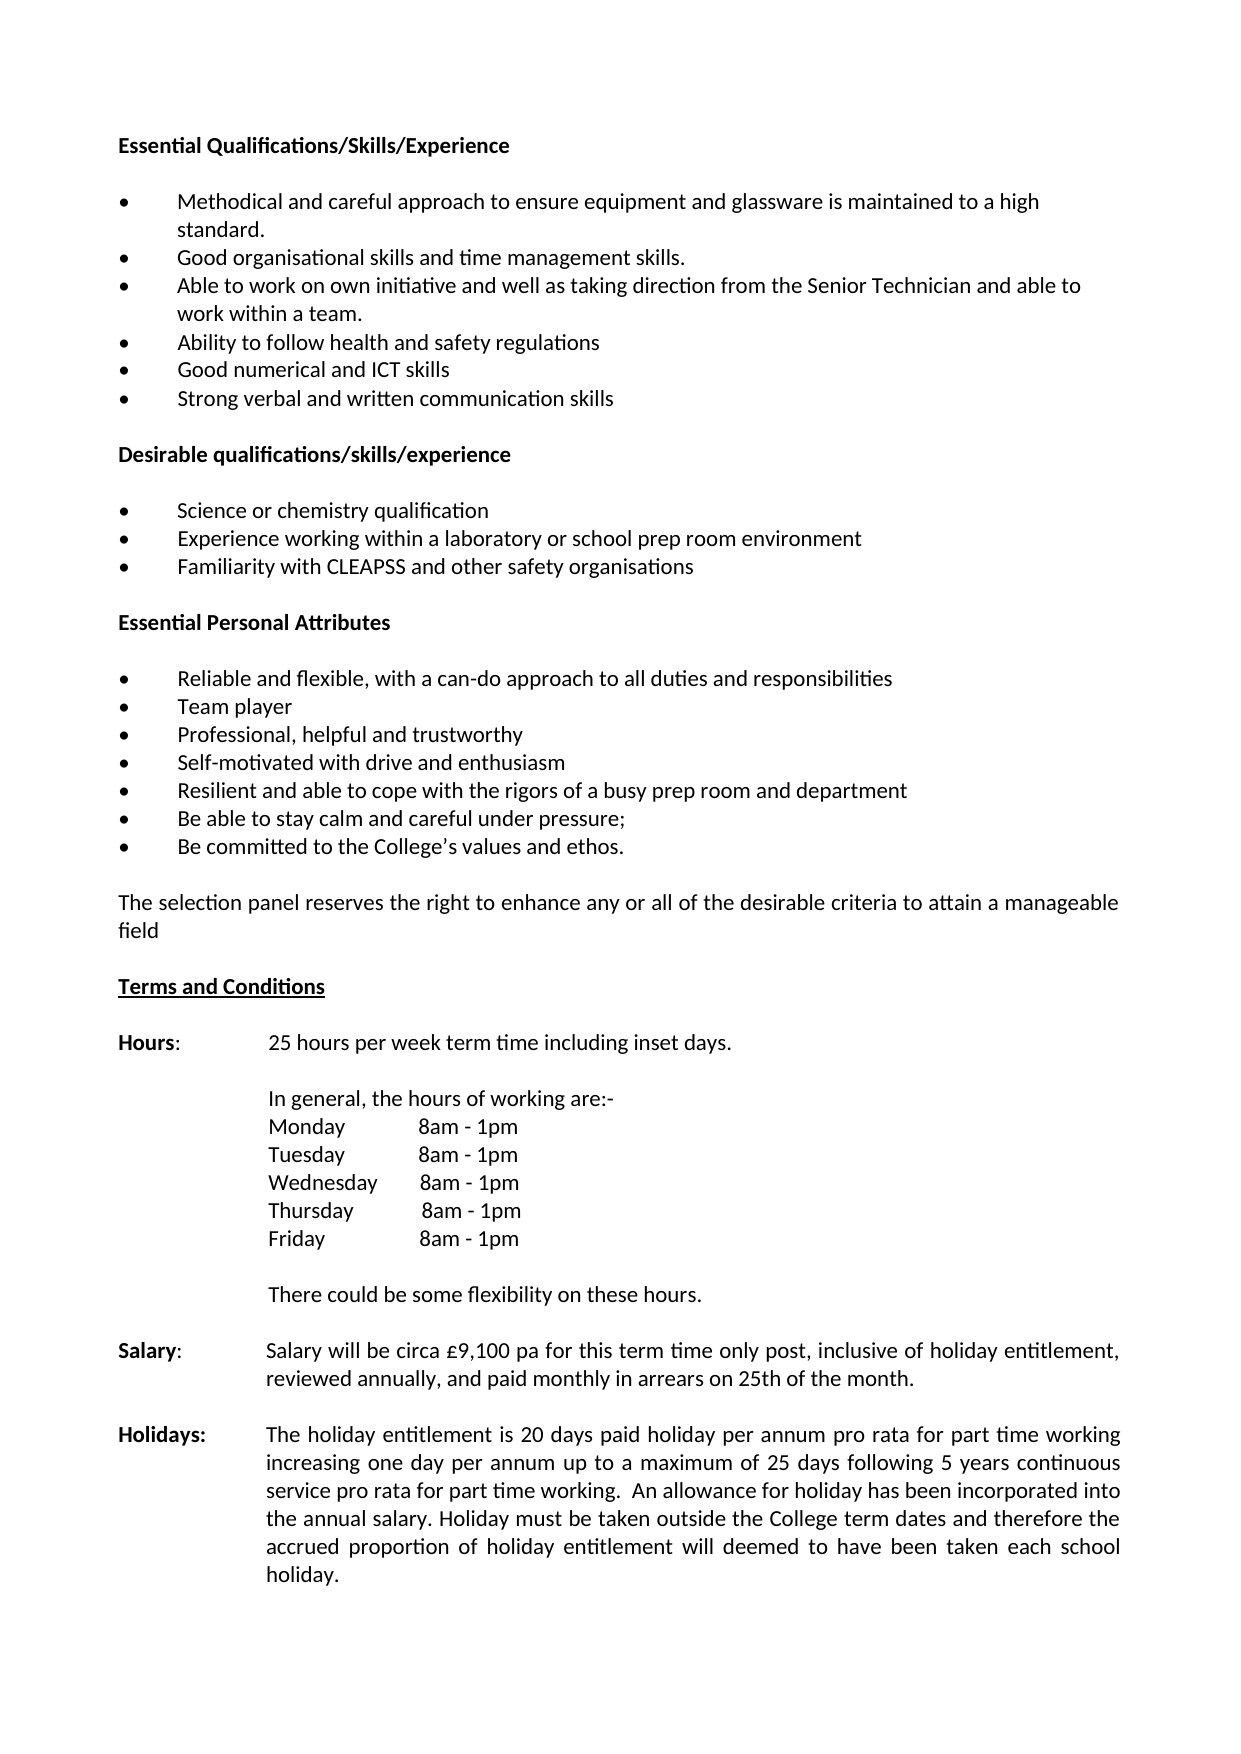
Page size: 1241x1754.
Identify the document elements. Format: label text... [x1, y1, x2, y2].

text Wednesday 8am - 1pm [268, 1168, 1122, 1196]
text • Able to work on own initiative and well as taking direction from the Senior Technician and able to work within a team. [118, 272, 1122, 328]
list Professional, helpful and trustworthy [118, 720, 1122, 748]
text Hours: 25 hours per week term time including inset days. [118, 1028, 1122, 1056]
text Essential Qualifications/Skills/Experience [118, 131, 1122, 159]
text Thursday 8am - 1pm [268, 1196, 1122, 1224]
text There could be some flexibility on these hours. [268, 1280, 1122, 1308]
text • Be able to stay calm and careful under pressure; [118, 804, 1122, 832]
text Friday 8am - 1pm [268, 1224, 1122, 1252]
list Experience working within a laboratory or school prep room environment [118, 524, 1122, 552]
text • Good organisational skills and time management skills. [118, 243, 1122, 272]
text • Reliable and flexible, with a can-do approach to all duties and responsibilities [118, 664, 1122, 692]
text • Be committed to the College’s values and ethos. [118, 832, 1122, 860]
text • Strong verbal and written communication skills [118, 384, 1122, 412]
text In general, the hours of working are:- [118, 1084, 1122, 1112]
text • Ability to follow health and safety regulations [118, 328, 1122, 356]
text Monday 8am - 1pm [268, 1112, 1122, 1140]
text The selection panel reserves the right to enhance any or all of the desirable criteria to attain a manageable field [118, 888, 1122, 944]
text • Team player [118, 692, 1122, 720]
text Salary: Salary will be circa £9,100 pa for this term time only post, inclusive of holiday entitlement, reviewed annually, and paid monthly in arrears on 25th of the month. [118, 1336, 1122, 1392]
text • Self-motivated with drive and enthusiasm [118, 748, 1122, 776]
text Holidays: The holiday entitlement is 20 days paid holiday per annum pro rata for part time working increasing one day per annum up to a maximum of 25 days following 5 years continuous service pro rata for part time working. An allowance for holiday has been incorporated into the annual salary. Holiday must be taken outside the College term dates and therefore the accrued proportion of holiday entitlement will deemed to have been taken each school holiday. [118, 1420, 1122, 1588]
text Tuesday 8am - 1pm [268, 1140, 1122, 1168]
text Desirable qualifications/skills/experience [118, 440, 1122, 468]
text • Resilient and able to cope with the rigors of a busy prep room and department [118, 776, 1122, 804]
list Familiarity with CLEAPSS and other safety organisations [118, 552, 1122, 580]
text Terms and Conditions [118, 972, 1122, 1000]
text • Good numerical and ICT skills [118, 356, 1122, 384]
text • Methodical and careful approach to ensure equipment and glassware is maintained to a high standard. [118, 187, 1122, 243]
text • Science or chemistry qualification [118, 496, 1122, 524]
text Essential Personal Attributes [118, 608, 1122, 636]
